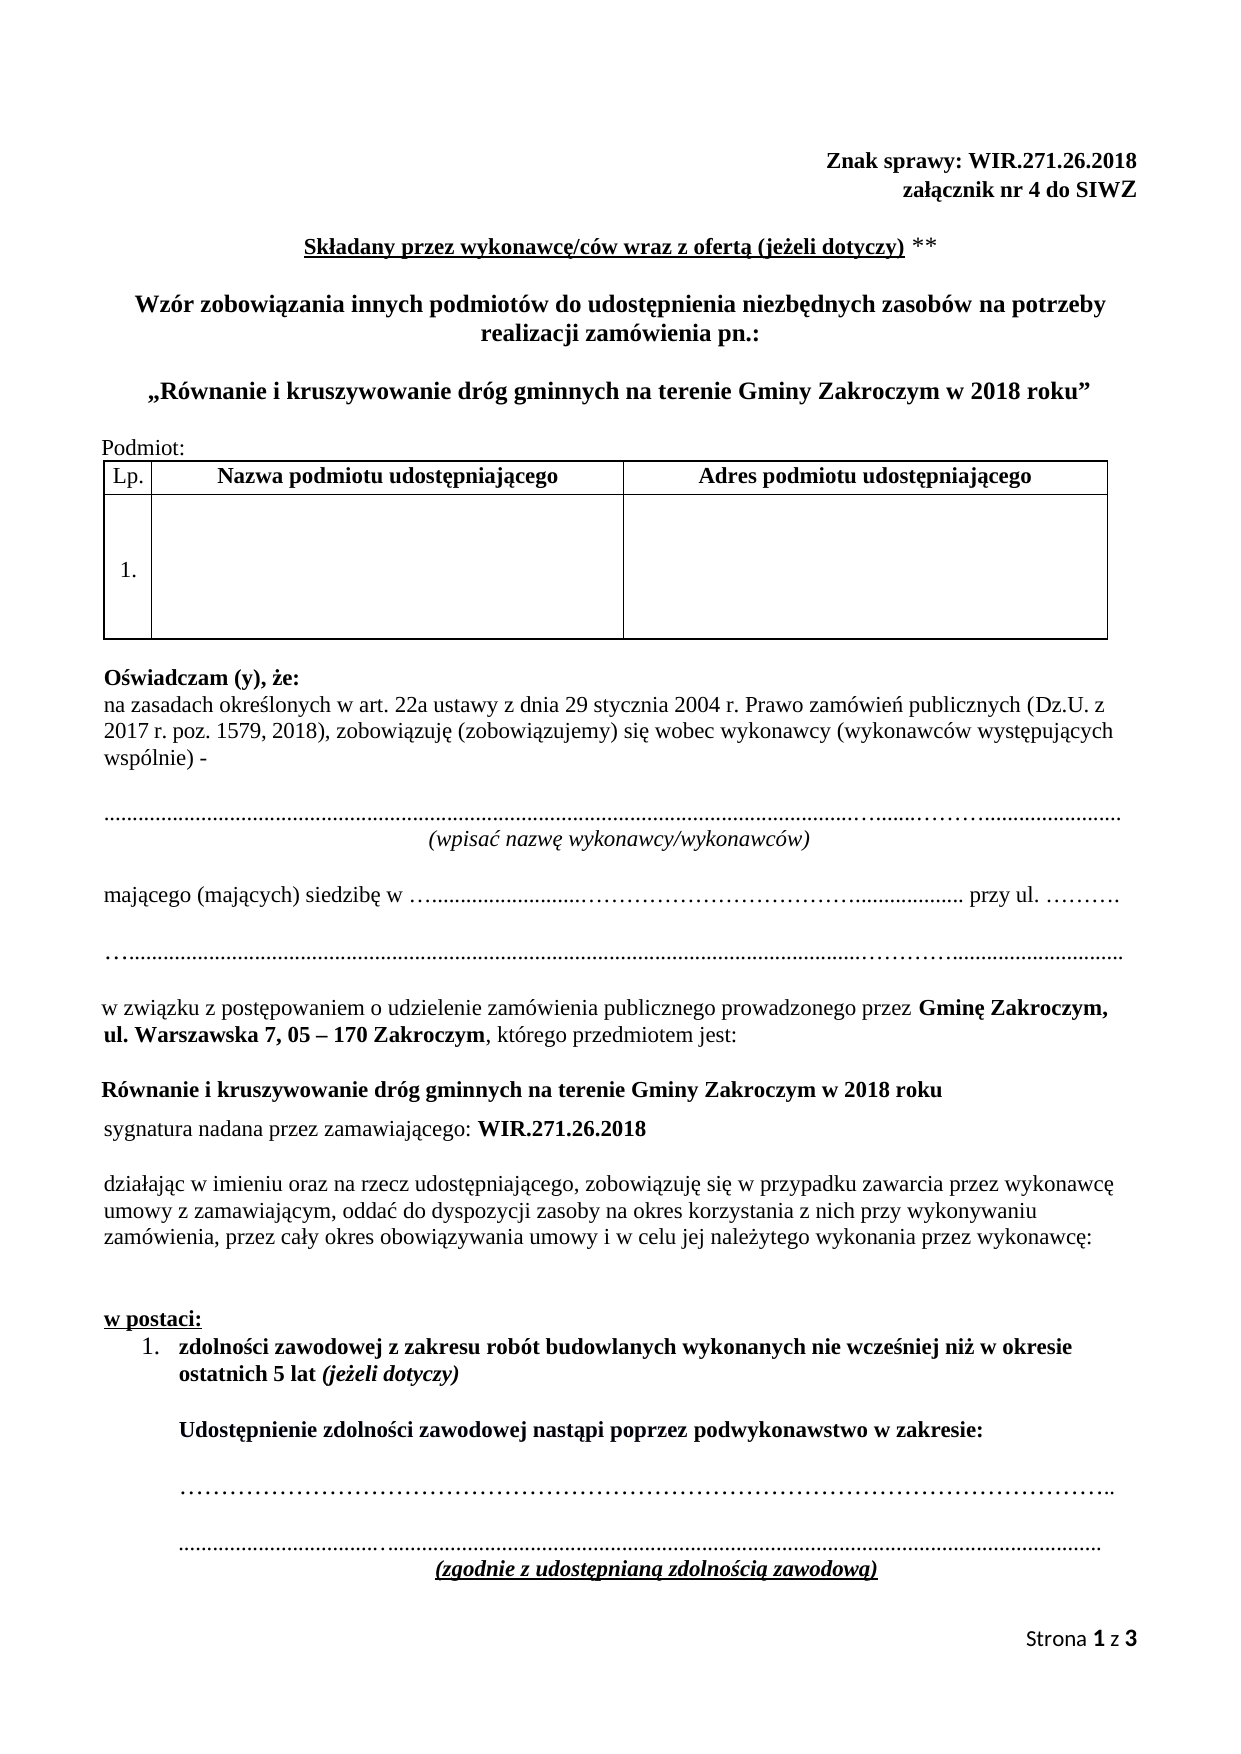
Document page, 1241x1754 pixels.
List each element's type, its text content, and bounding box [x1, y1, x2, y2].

text …................................................................................................................................………….............................. [103, 936, 1137, 965]
text Udostępnienie zdolności zawodowej nastąpi poprzez podwykonawstwo w zakresie: [178, 1416, 1137, 1442]
text działając w imieniu oraz na rzecz udostępniającego, zobowiązuję się w przypadku zawarcia przez wykonawcę umowy z zamawiającym, oddać do dyspozycji zasoby na okres korzystania z nich przy wykonywaniu zamówienia, przez cały okres obowiązywania umowy i w celu jej należytego wykonania przez wykonawcę: [103, 1171, 1137, 1249]
table_header Adres podmiotu udostępniającego [624, 462, 1107, 493]
text Oświadczam (y), że: [103, 664, 1137, 691]
text „Równanie i kruszywowanie dróg gminnych na terenie Gminy Zakroczym w 2018 roku” [101, 376, 1137, 405]
table_cell [624, 495, 1107, 638]
list zdolności zawodowej z zakresu robót budowlanych wykonanych nie wcześniej niż w okresie ostatnich 5 lat (jeżeli dotyczy) [141, 1331, 1137, 1387]
text ..................................…............................................................................................................................ [178, 1529, 1137, 1556]
table_cell 1. [105, 495, 151, 638]
text w postaci: [103, 1305, 1137, 1331]
text załącznik nr 4 do SIWZ [105, 174, 1137, 203]
text (zgodnie z udostępnianą zdolnością zawodową) [178, 1556, 1137, 1582]
text sygnatura nadana przez zamawiającego: WIR.271.26.2018 [103, 1115, 1137, 1141]
text Wzór zobowiązania innych podmiotów do udostępnienia niezbędnych zasobów na potrzeby realizacji zamówienia pn.: [103, 289, 1137, 347]
text Równanie i kruszywowanie dróg gminnych na terenie Gminy Zakroczym w 2018 roku [101, 1076, 1137, 1103]
text ………………………………………………………………………………………………….. [178, 1471, 1137, 1500]
text w związku z postępowaniem o udzielenie zamówienia publicznego prowadzonego przez Gminę Zakroczym, ul. Warszawska 7, 05 – 170 Zakroczym, którego przedmiotem jest: [101, 994, 1137, 1047]
text Znak sprawy: WIR.271.26.2018 [105, 148, 1137, 174]
text ...................................................................................................................................….......………........................ [103, 799, 1137, 825]
text Podmiot: [33, 434, 1139, 460]
table_header Nazwa podmiotu udostępniającego [152, 462, 623, 493]
text Składany przez wykonawcę/ców wraz z ofertą (jeżeli dotyczy) ** [103, 231, 1137, 260]
text mającego (mających) siedzibę w …..........................………………………………................... przy ul. ………. [103, 881, 1137, 907]
text (wpisać nazwę wykonawcy/wykonawców) [103, 825, 1137, 852]
table_header Lp. [105, 462, 151, 493]
table_cell [152, 495, 623, 638]
text na zasadach określonych w art. 22a ustawy z dnia 29 stycznia 2004 r. Prawo zamówień publicznych (Dz.U. z 2017 r. poz. 1579, 2018), zobowiązuję (zobowiązujemy) się wobec wykonawcy (wykonawców występujących wspólnie) - [103, 691, 1137, 770]
